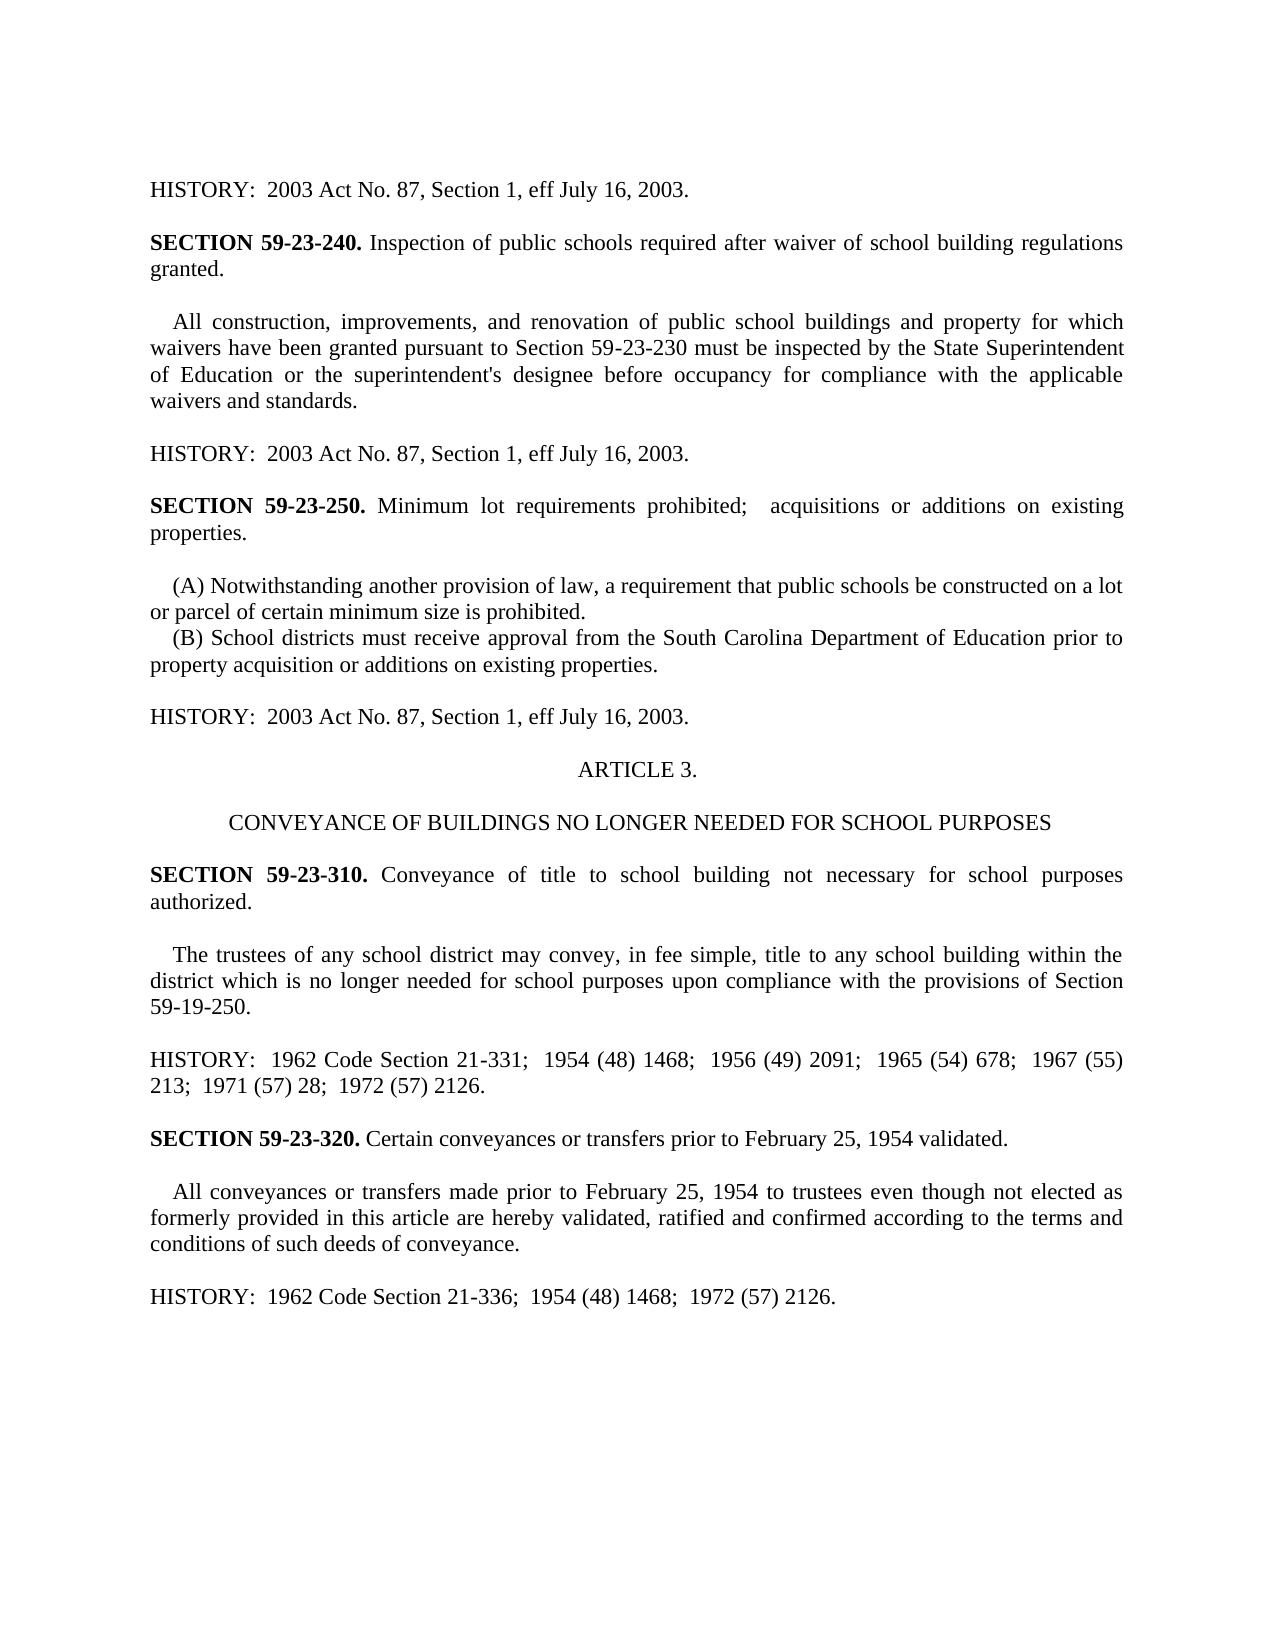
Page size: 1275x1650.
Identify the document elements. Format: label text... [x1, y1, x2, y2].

text HISTORY: 2003 Act No. 87, Section 1, eff July 16, 2003. [150, 703, 1125, 730]
text HISTORY: 1962 Code Section 21-336; 1954 (48) 1468; 1972 (57) 2126. [150, 1283, 1125, 1309]
text SECTION 59-23-310. Conveyance of title to school building not necessary for school purposes authorized. [150, 862, 1125, 914]
text (B) School districts must receive approval from the South Carolina Department of Education prior to property acquisition or additions on existing properties. [150, 624, 1125, 677]
text All construction, improvements, and renovation of public school buildings and property for which waivers have been granted pursuant to Section 59-23-230 must be inspected by the State Superintendent of Education or the superintendent's designee before occupancy for compliance with the applicable waivers and standards. [150, 308, 1125, 413]
text SECTION 59-23-320. Certain conveyances or transfers prior to February 25, 1954 validated. [150, 1125, 1125, 1151]
text SECTION 59-23-240. Inspection of public schools required after waiver of school building regulations granted. [150, 229, 1125, 282]
text SECTION 59-23-250. Minimum lot requirements prohibited; acquisitions or additions on existing properties. [150, 493, 1125, 545]
text HISTORY: 1962 Code Section 21-331; 1954 (48) 1468; 1956 (49) 2091; 1965 (54) 678; 1967 (55) 213; 1971 (57) 28; 1972 (57) 2126. [150, 1046, 1125, 1099]
text CONVEYANCE OF BUILDINGS NO LONGER NEEDED FOR SCHOOL PURPOSES [150, 809, 1125, 835]
text All conveyances or transfers made prior to February 25, 1954 to trustees even though not elected as formerly provided in this article are hereby validated, ratified and confirmed according to the terms and conditions of such deeds of conveyance. [150, 1178, 1125, 1257]
text (A) Notwithstanding another provision of law, a requirement that public schools be constructed on a lot or parcel of certain minimum size is prohibited. [150, 572, 1125, 624]
text The trustees of any school district may convey, in fee simple, title to any school building within the district which is no longer needed for school purposes upon compliance with the provisions of Section 59-19-250. [150, 941, 1125, 1020]
text ARTICLE 3. [150, 756, 1125, 782]
text HISTORY: 2003 Act No. 87, Section 1, eff July 16, 2003. [150, 176, 1125, 203]
text HISTORY: 2003 Act No. 87, Section 1, eff July 16, 2003. [150, 440, 1125, 466]
